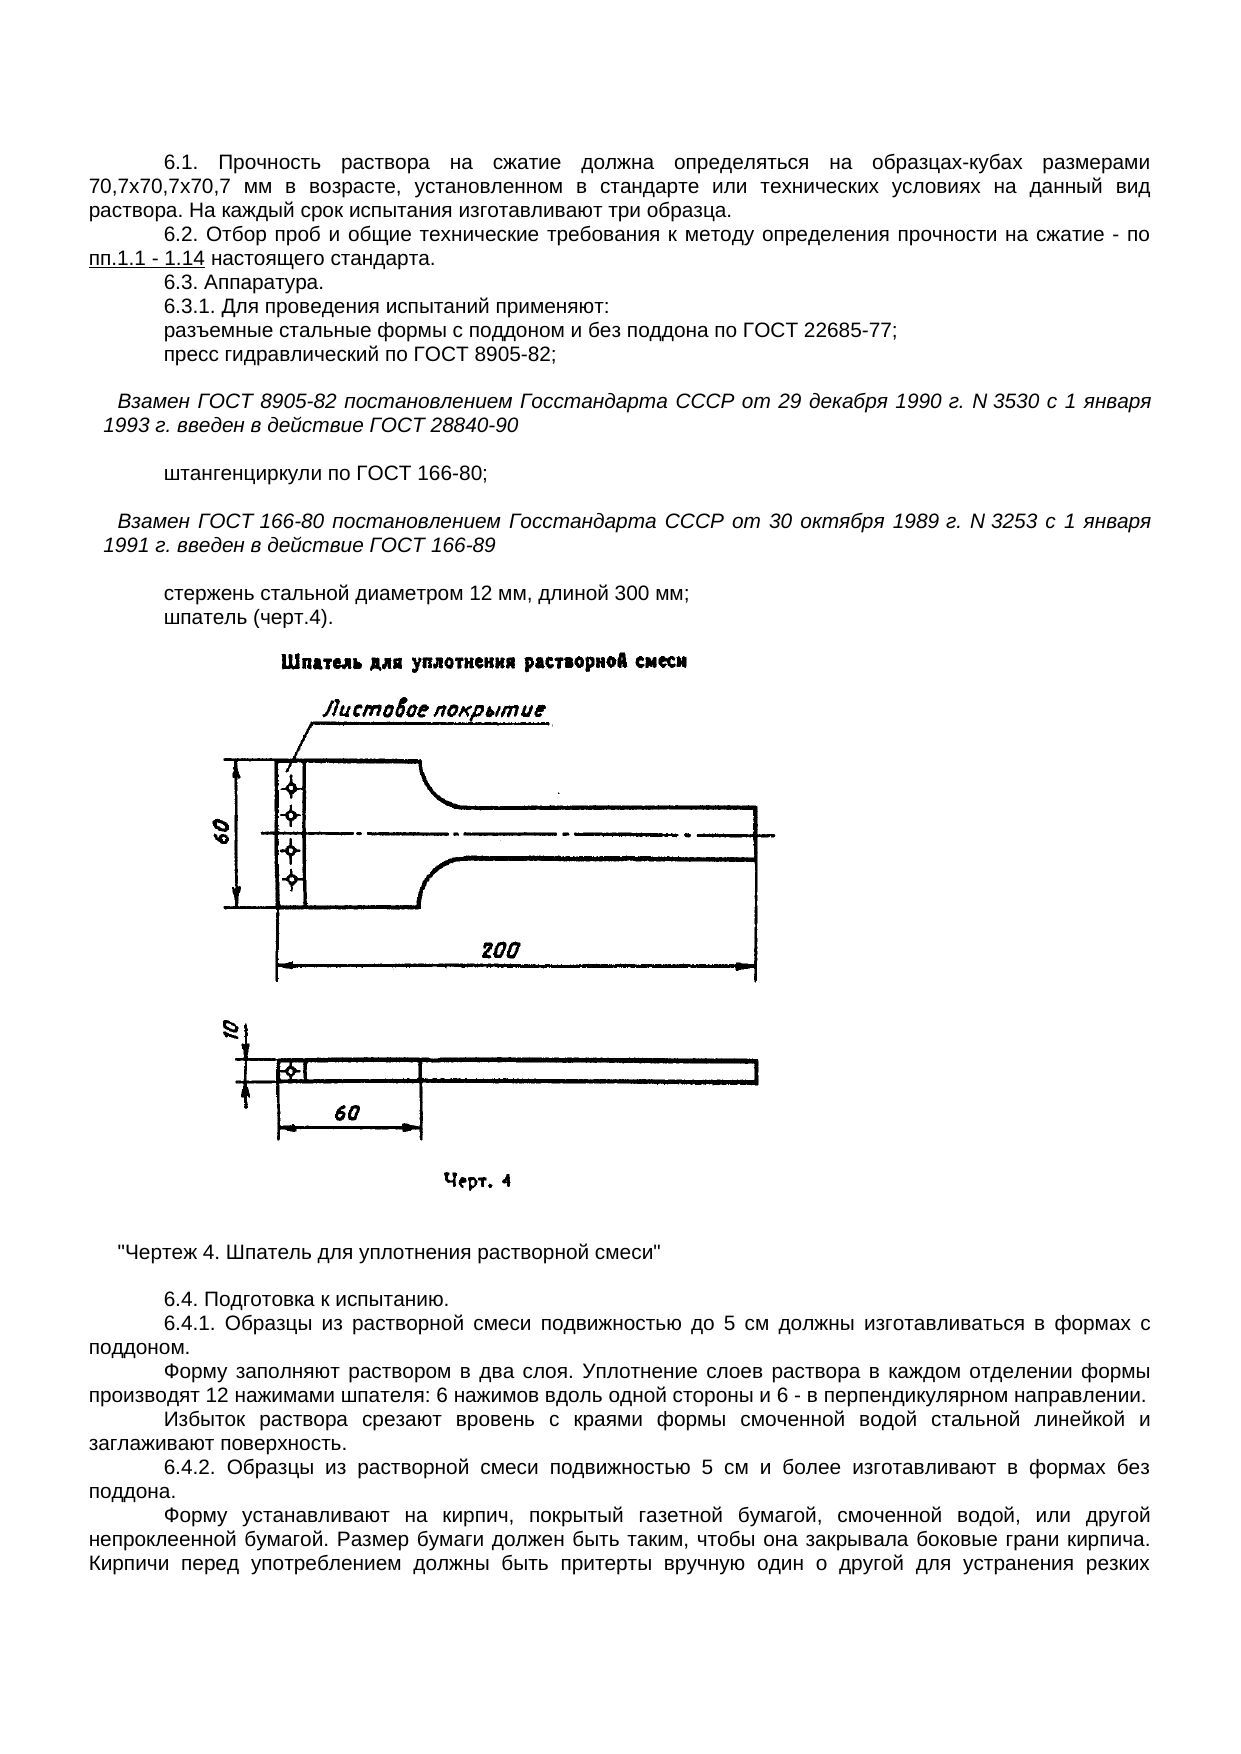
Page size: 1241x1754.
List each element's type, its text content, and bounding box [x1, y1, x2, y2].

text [88, 1503, 1152, 1575]
text штангенциркули по ГОСТ 166-80; [88, 461, 1152, 485]
text 6.3.1. Для проведения испытаний применяют: [88, 294, 1152, 318]
text Форму заполняют раствором в два слоя. Уплотнение слоев раствора в каждом отделении формы производят 12 нажимами шпателя: 6 нажимов вдоль одной стороны и 6 - в перпендикулярном направлении. [88, 1359, 1152, 1407]
picture [163, 628, 830, 1216]
text Взамен ГОСТ 166-80 постановлением Госстандарта СССР от 30 октября 1989 г. N 3253 с 1 января 1991 г. введен в действие ГОСТ 166-89 [103, 509, 1152, 557]
text 6.4.1. Образцы из растворной смеси подвижностью до 5 см должны изготавливаться в формах с поддоном. [88, 1311, 1152, 1359]
text стержень стальной диаметром 12 мм, длиной 300 мм; [88, 581, 1152, 604]
text Взамен ГОСТ 8905-82 постановлением Госстандарта СССР от 29 декабря 1990 г. N 3530 с 1 января 1993 г. введен в действие ГОСТ 28840-90 [103, 389, 1152, 437]
text пресс гидравлический по ГОСТ 8905-82; [88, 342, 1152, 366]
text "Чертеж 4. Шпатель для уплотнения растворной смеси" [103, 1240, 1152, 1264]
text 6.3. Аппаратура. [163, 270, 1152, 294]
text 6.1. Прочность раствора на сжатие должна определяться на образцах-кубах размерами 70,7х70,7х70,7 мм в возрасте, установленном в стандарте или технических условиях на данный вид раствора. На каждый срок испытания изготавливают три образца. [88, 150, 1152, 222]
text 6.2. Отбор проб и общие технические требования к методу определения прочности на сжатие - по пп.1.1 - 1.14 настоящего стандарта. [88, 222, 1152, 270]
text разъемные стальные формы с поддоном и без поддона по ГОСТ 22685-77; [88, 318, 1152, 342]
text 6.4.2. Образцы из растворной смеси подвижностью 5 см и более изготавливают в формах без поддона. [88, 1455, 1152, 1503]
text 6.4. Подготовка к испытанию. [163, 1287, 1152, 1311]
text Избыток раствора срезают вровень с краями формы смоченной водой стальной линейкой и заглаживают поверхность. [88, 1407, 1152, 1455]
text шпатель (черт.4). [88, 604, 1152, 628]
